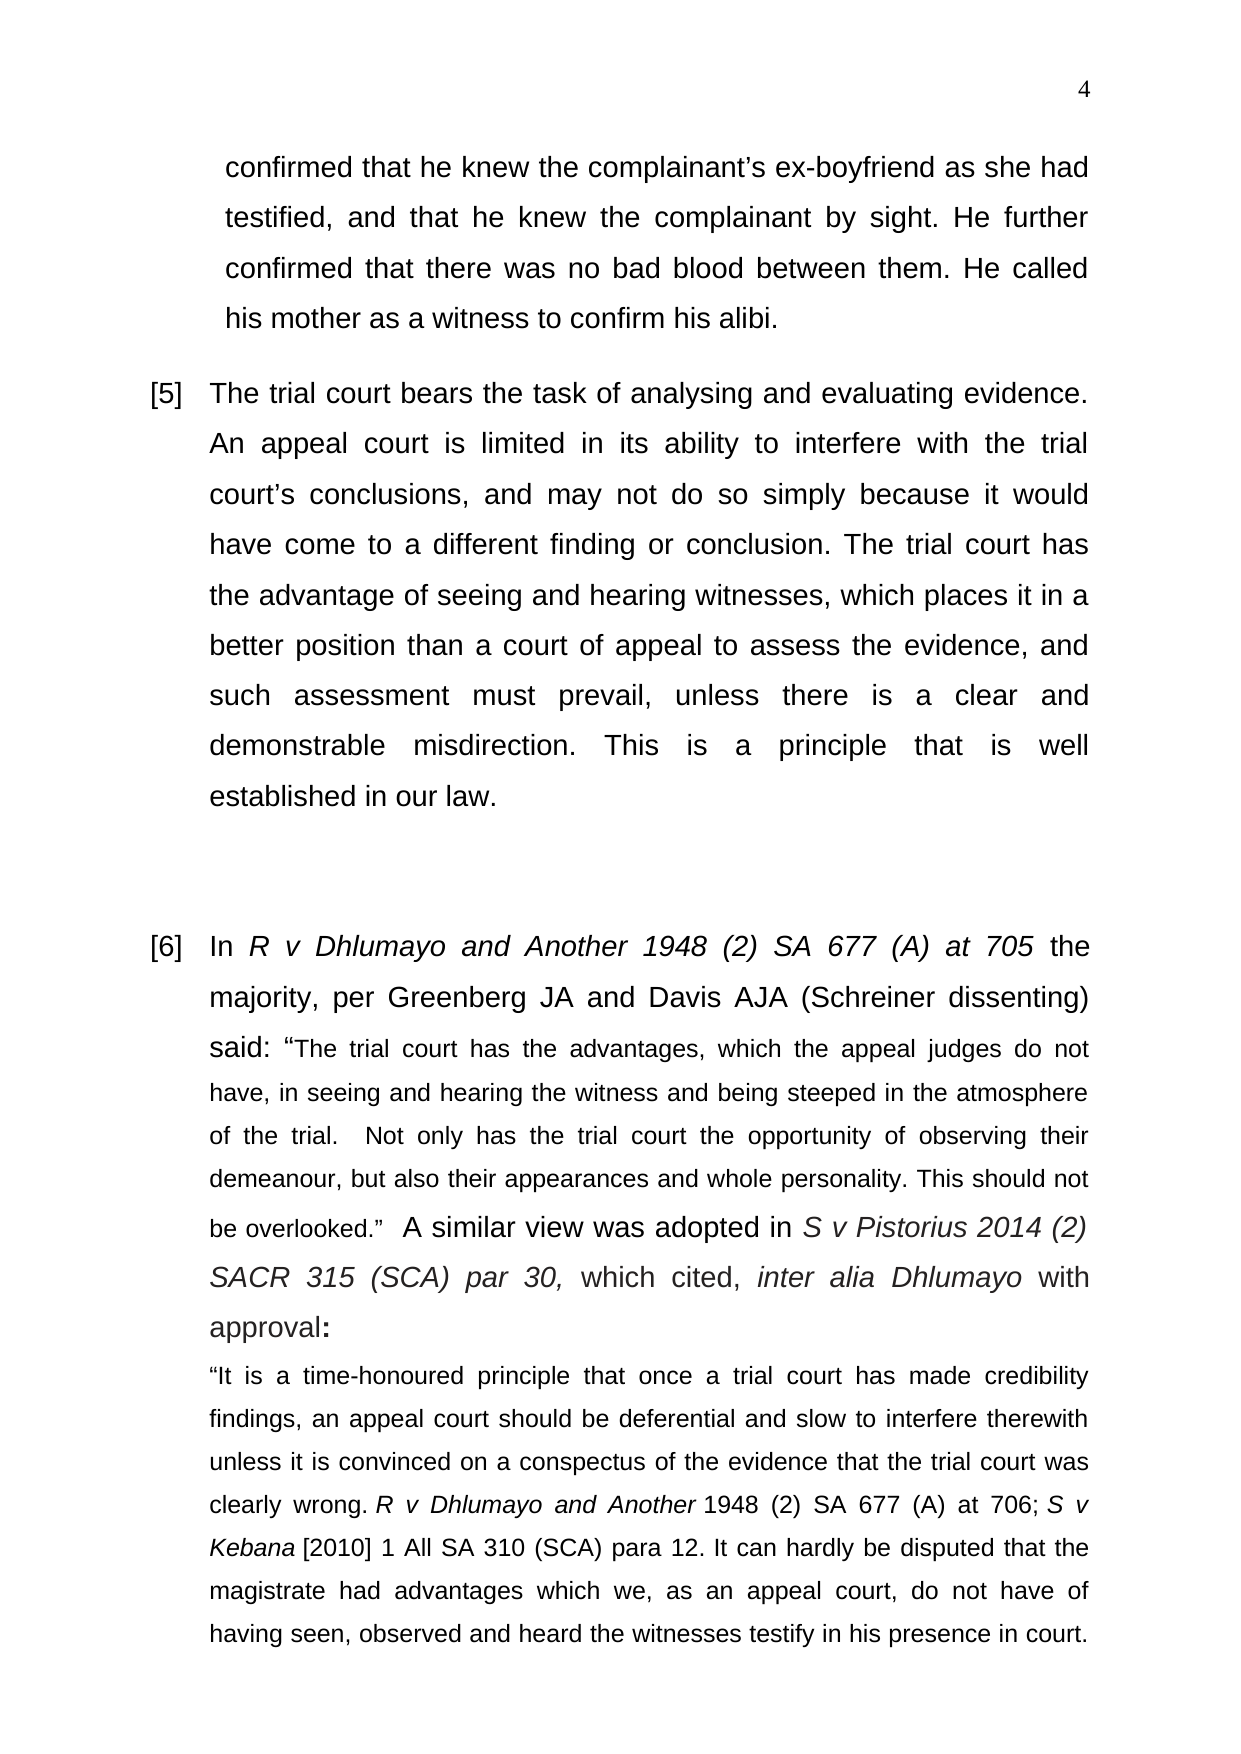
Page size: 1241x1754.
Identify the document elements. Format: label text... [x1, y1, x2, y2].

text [150, 150, 1090, 334]
text [5] The trial court bears the task of analysing and evaluating evidence. An appeal court is limited in its ability to interfere with the trial court’s conclusions, and may not do so simply because it would have come to a different finding or conclusion. The trial court has the advantage of seeing and hearing witnesses, which places it in a better position than a court of appeal to assess the evidence, and such assessment must prevail, unless there is a clear and demonstrable misdirection. This is a principle that is well established in our law. [150, 376, 1090, 812]
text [209, 1361, 1090, 1648]
text [6] In R v Dhlumayo and Another 1948 (2) SA 677 (A) at 705 the majority, per Greenberg JA and Davis AJA (Schreiner dissenting) said: “The trial court has the advantages, which the appeal judges do not have, in seeing and hearing the witness and being steeped in the atmosphere of the trial. Not only has the trial court the opportunity of observing their demeanour, but also their appearances and whole personality. This should not be overlooked.” A similar view was adopted in S v Pistorius 2014 (2) SACR 315 (SCA) par 30, which cited, inter alia Dhlumayo with approval: [150, 929, 1090, 1344]
